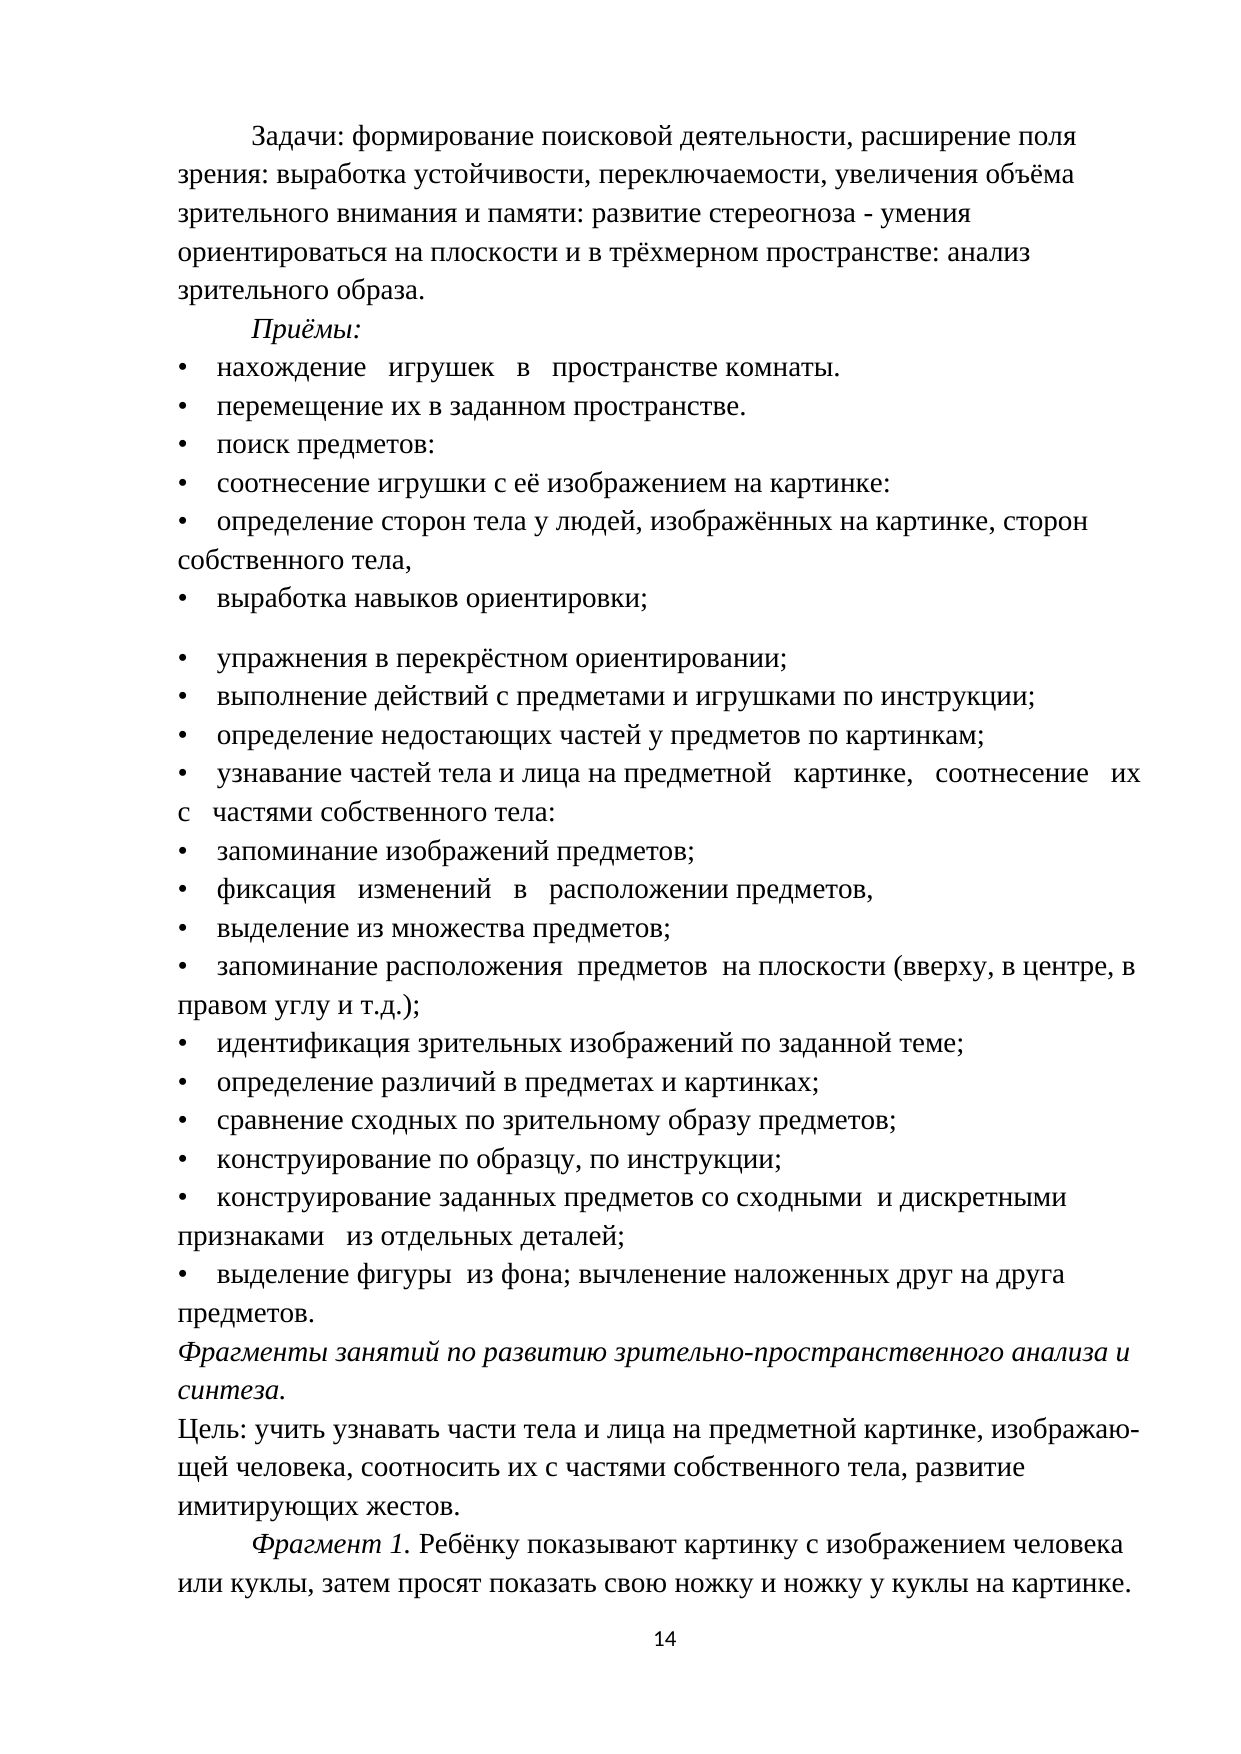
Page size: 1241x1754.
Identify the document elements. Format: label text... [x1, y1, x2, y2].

text • сравнение сходных по зрительному образу предметов; [177, 1102, 1152, 1136]
text Приёмы: [177, 311, 1152, 344]
text • поиск предметов: [177, 426, 1152, 460]
text • фиксация изменений в расположении предметов, [177, 871, 1152, 905]
text • конструирование заданных предметов со сходными и дискретными признаками из отдельных деталей; [177, 1179, 1152, 1252]
text • соотнесение игрушки с её изображением на картинке: [177, 465, 1152, 498]
text • определение недостающих частей у предметов по картинкам; [177, 717, 1152, 751]
text • запоминание расположения предметов на плоскости (вверху, в центре, в правом углу и т.д.); [177, 948, 1152, 1020]
text • идентификация зрительных изображений по заданной теме; [177, 1025, 1152, 1059]
text • упражнения в перекрёстном ориентировании; [177, 640, 1152, 673]
text Задачи: формирование поисковой деятельности, расширение поля зрения: выработка устойчивости, переключаемости, увеличения объёма зрительного внимания и памяти: развитие стереогноза - умения ориентироваться на плоскости и в трёхмерном пространстве: анализ зрительного образа. [177, 118, 1152, 306]
text • выработка навыков ориентировки; [177, 581, 1152, 614]
text Цель: учить узнавать части тела и лица на предметной картинке, изображаю-щей человека, соотносить их с частями собственного тела, развитие имитирующих жестов. [177, 1411, 1152, 1521]
text • определение различий в предметах и картинках; [177, 1064, 1152, 1097]
text • нахождение игрушек в пространстве комнаты. [177, 349, 1152, 383]
text • узнавание частей тела и лица на предметной картинке, соотнесение их с частями собственного тела: [177, 756, 1152, 828]
text • выделение из множества предметов; [177, 910, 1152, 943]
text • определение сторон тела у людей, изображённых на картинке, сторон собственного тела, [177, 503, 1152, 576]
text • перемещение их в заданном пространстве. [177, 388, 1152, 421]
text • выделение фигуры из фона; вычленение наложенных друг на друга предметов. [177, 1257, 1152, 1329]
text • запоминание изображений предметов; [177, 833, 1152, 866]
text Фрагменты занятий по развитию зрительно-пространственного анализа и синтеза. [177, 1334, 1152, 1406]
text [177, 1526, 1152, 1598]
text • конструирование по образцу, по инструкции; [177, 1141, 1152, 1174]
text • выполнение действий с предметами и игрушками по инструкции; [177, 678, 1152, 712]
